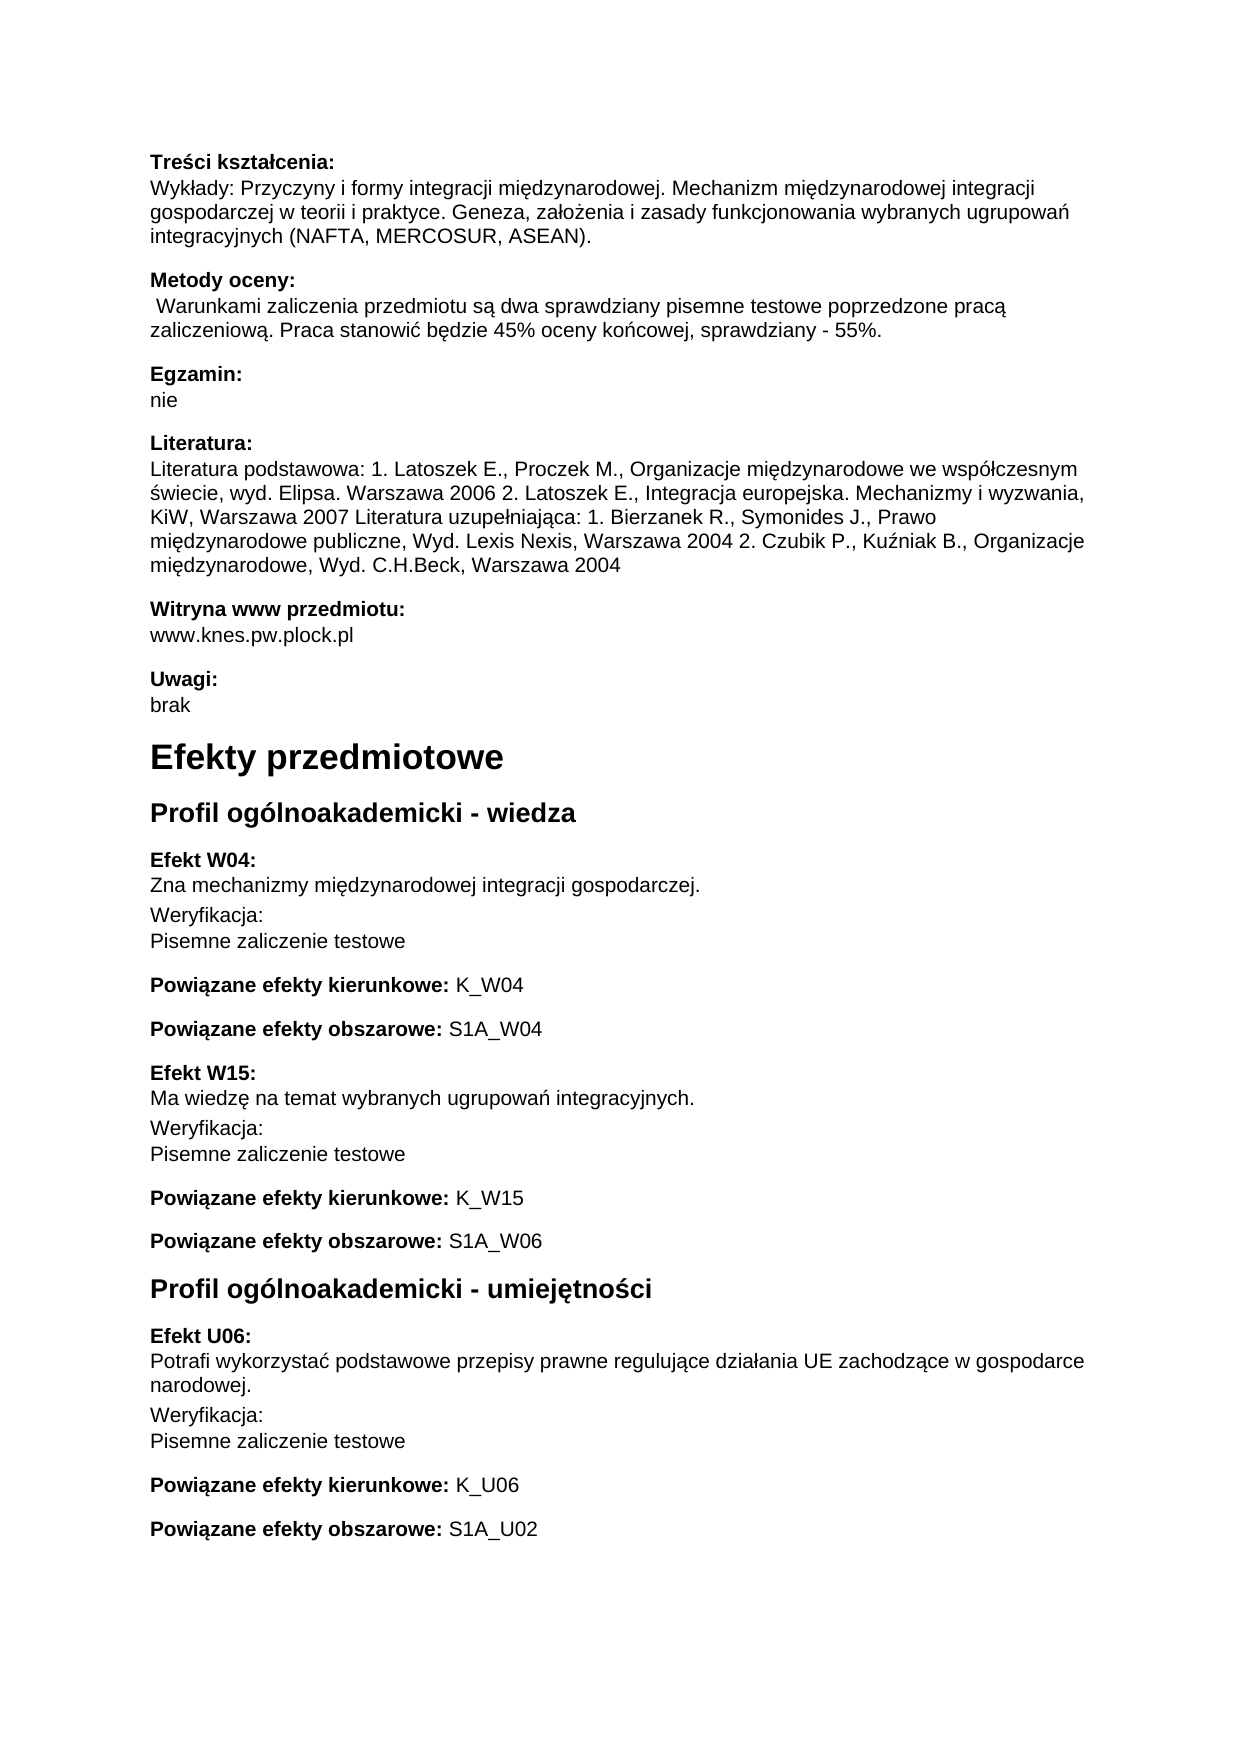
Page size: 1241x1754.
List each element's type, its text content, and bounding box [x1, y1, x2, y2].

text Weryfikacja: [150, 1116, 1090, 1140]
text Powiązane efekty kierunkowe: K_U06 [150, 1473, 1090, 1497]
text Warunkami zaliczenia przedmiotu są dwa sprawdziany pisemne testowe poprzedzone pracą zaliczeniową. Praca stanowić będzie 45% oceny końcowej, sprawdziany - 55%. [150, 294, 1090, 342]
text Pisemne zaliczenie testowe [150, 1429, 1090, 1453]
text Weryfikacja: [150, 903, 1090, 927]
text Potrafi wykorzystać podstawowe przepisy prawne regulujące działania UE zachodzące w gospodarce narodowej. [150, 1349, 1090, 1397]
text Efekt U06: [150, 1324, 1090, 1348]
subtitle Profil ogólnoakademicki - wiedza [150, 797, 1090, 828]
text www.knes.pw.plock.pl [150, 623, 1090, 647]
text Ma wiedzę na temat wybranych ugrupowań integracyjnych. [150, 1086, 1090, 1109]
text Literatura podstawowa: 1. Latoszek E., Proczek M., Organizacje międzynarodowe we współczesnym świecie, wyd. Elipsa. Warszawa 2006 2. Latoszek E., Integracja europejska. Mechanizmy i wyzwania, KiW, Warszawa 2007 Literatura uzupełniająca: 1. Bierzanek R., Symonides J., Prawo międzynarodowe publiczne, Wyd. Lexis Nexis, Warszawa 2004 2. Czubik P., Kuźniak B., Organizacje międzynarodowe, Wyd. C.H.Beck, Warszawa 2004 [150, 457, 1090, 577]
text Powiązane efekty kierunkowe: K_W15 [150, 1186, 1090, 1209]
text Powiązane efekty obszarowe: S1A_W04 [150, 1017, 1090, 1041]
text brak [150, 693, 1090, 717]
text Powiązane efekty kierunkowe: K_W04 [150, 973, 1090, 997]
text Efekt W04: [150, 848, 1090, 872]
subtitle Profil ogólnoakademicki - umiejętności [150, 1273, 1090, 1304]
text Egzamin: [150, 361, 1090, 385]
text Pisemne zaliczenie testowe [150, 1142, 1090, 1166]
text Literatura: [150, 431, 1090, 455]
text Weryfikacja: [150, 1403, 1090, 1427]
text nie [150, 387, 1090, 411]
text Wykłady: Przyczyny i formy integracji międzynarodowej. Mechanizm międzynarodowej integracji gospodarczej w teorii i praktyce. Geneza, założenia i zasady funkcjonowania wybranych ugrupowań integracyjnych (NAFTA, MERCOSUR, ASEAN). [150, 176, 1090, 248]
text Witryna www przedmiotu: [150, 597, 1090, 621]
text Treści kształcenia: [150, 150, 1090, 174]
text Uwagi: [150, 667, 1090, 691]
text Pisemne zaliczenie testowe [150, 929, 1090, 953]
subtitle Efekty przedmiotowe [150, 736, 1090, 777]
text Efekt W15: [150, 1061, 1090, 1084]
text Zna mechanizmy międzynarodowej integracji gospodarczej. [150, 873, 1090, 897]
text Metody oceny: [150, 268, 1090, 292]
text Powiązane efekty obszarowe: S1A_U02 [150, 1517, 1090, 1541]
text Powiązane efekty obszarowe: S1A_W06 [150, 1229, 1090, 1253]
